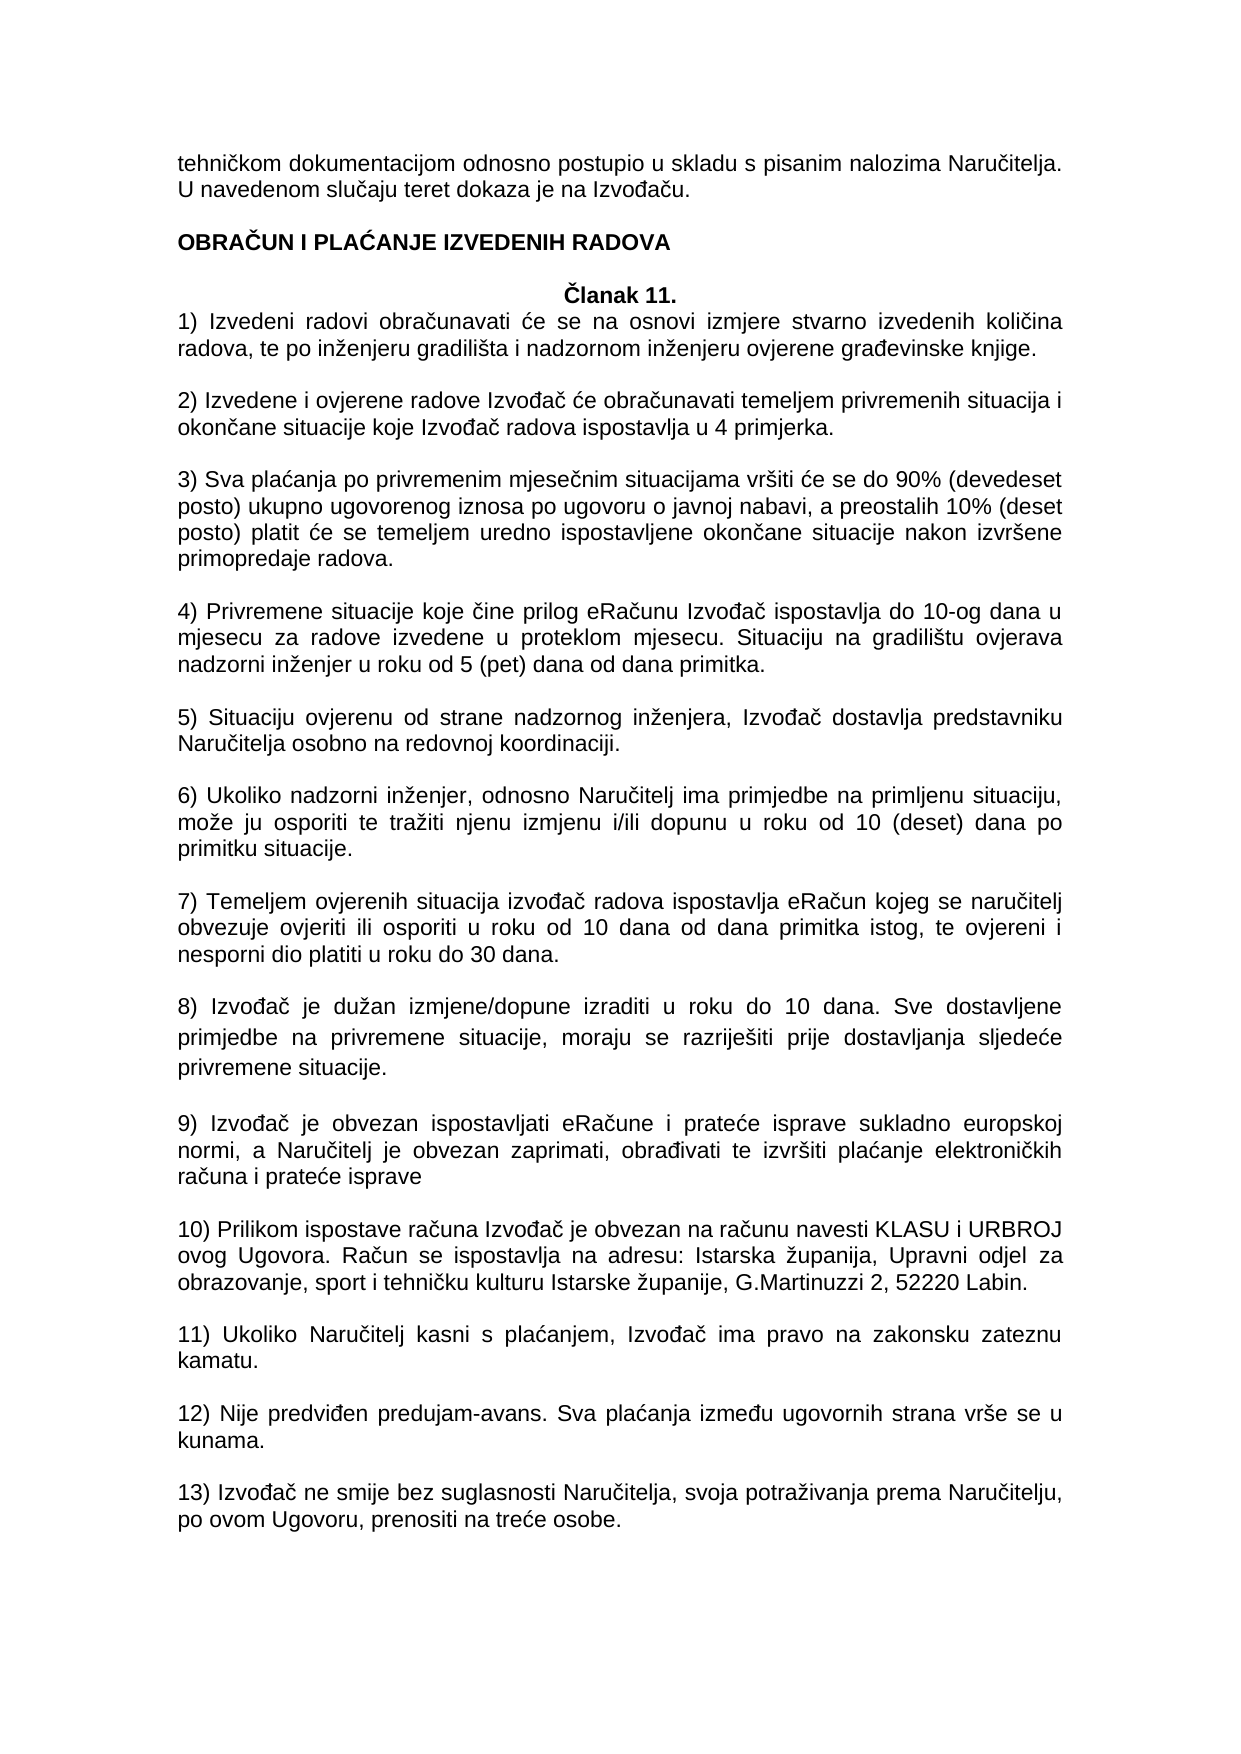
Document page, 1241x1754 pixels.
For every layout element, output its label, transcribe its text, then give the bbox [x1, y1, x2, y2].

text 11) Ukoliko Naručitelj kasni s plaćanjem, Izvođač ima pravo na zakonsku zateznu kamatu. [177, 1321, 1063, 1374]
text 3) Sva plaćanja po privremenim mjesečnim situacijama vršiti će se do 90% (devedeset posto) ukupno ugovorenog iznosa po ugovoru o javnoj nabavi, a preostalih 10% (deset posto) platit će se temeljem uredno ispostavljene okončane situacije nakon izvršene primopredaje radova. [177, 466, 1063, 572]
text 10) Prilikom ispostave računa Izvođač je obvezan na računu navesti KLASU i URBROJ ovog Ugovora. Račun se ispostavlja na adresu: Istarska županija, Upravni odjel za obrazovanje, sport i tehničku kulturu Istarske županije, G.Martinuzzi 2, 52220 Labin. [177, 1216, 1063, 1295]
text 7) Temeljem ovjerenih situacija izvođač radova ispostavlja eRačun kojeg se naručitelj obvezuje ovjeriti ili osporiti u roku od 10 dana od dana primitka istog, te ovjereni i nesporni dio platiti u roku do 30 dana. [177, 888, 1063, 967]
text Članak 11. [177, 282, 1063, 308]
text 4) Privremene situacije koje čine prilog eRačunu Izvođač ispostavlja do 10-og dana u mjesecu za radove izvedene u proteklom mjesecu. Situaciju na gradilištu ovjerava nadzorni inženjer u roku od 5 (pet) dana od dana primitka. [177, 598, 1063, 677]
text 12) Nije predviđen predujam-avans. Sva plaćanja između ugovornih strana vrše se u kunama. [177, 1400, 1063, 1453]
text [177, 150, 1063, 203]
text 8) Izvođač je dužan izmjene/dopune izraditi u roku do 10 dana. Sve dostavljene primjedbe na privremene situacije, moraju se razriješiti prije dostavljanja sljedeće privremene situacije. [177, 993, 1063, 1080]
text 5) Situaciju ovjerenu od strane nadzornog inženjera, Izvođač dostavlja predstavniku Naručitelja osobno na redovnoj koordinaciji. [177, 703, 1063, 756]
text OBRAČUN I PLAĆANJE IZVEDENIH RADOVA [177, 229, 1063, 255]
text 9) Izvođač je obvezan ispostavljati eRačune i prateće isprave sukladno europskoj normi, a Naručitelj je obvezan zaprimati, obrađivati te izvršiti plaćanje elektroničkih računa i prateće isprave [177, 1110, 1063, 1189]
text 2) Izvedene i ovjerene radove Izvođač će obračunavati temeljem privremenih situacija i okončane situacije koje Izvođač radova ispostavlja u 4 primjerka. [177, 387, 1063, 440]
text 1) Izvedeni radovi obračunavati će se na osnovi izmjere stvarno izvedenih količina radova, te po inženjeru gradilišta i nadzornom inženjeru ovjerene građevinske knjige. [177, 308, 1063, 361]
text 13) Izvođač ne smije bez suglasnosti Naručitelja, svoja potraživanja prema Naručitelju, po ovom Ugovoru, prenositi na treće osobe. [177, 1479, 1063, 1532]
text 6) Ukoliko nadzorni inženjer, odnosno Naručitelj ima primjedbe na primljenu situaciju, može ju osporiti te tražiti njenu izmjenu i/ili dopunu u roku od 10 (deset) dana po primitku situacije. [177, 782, 1063, 862]
